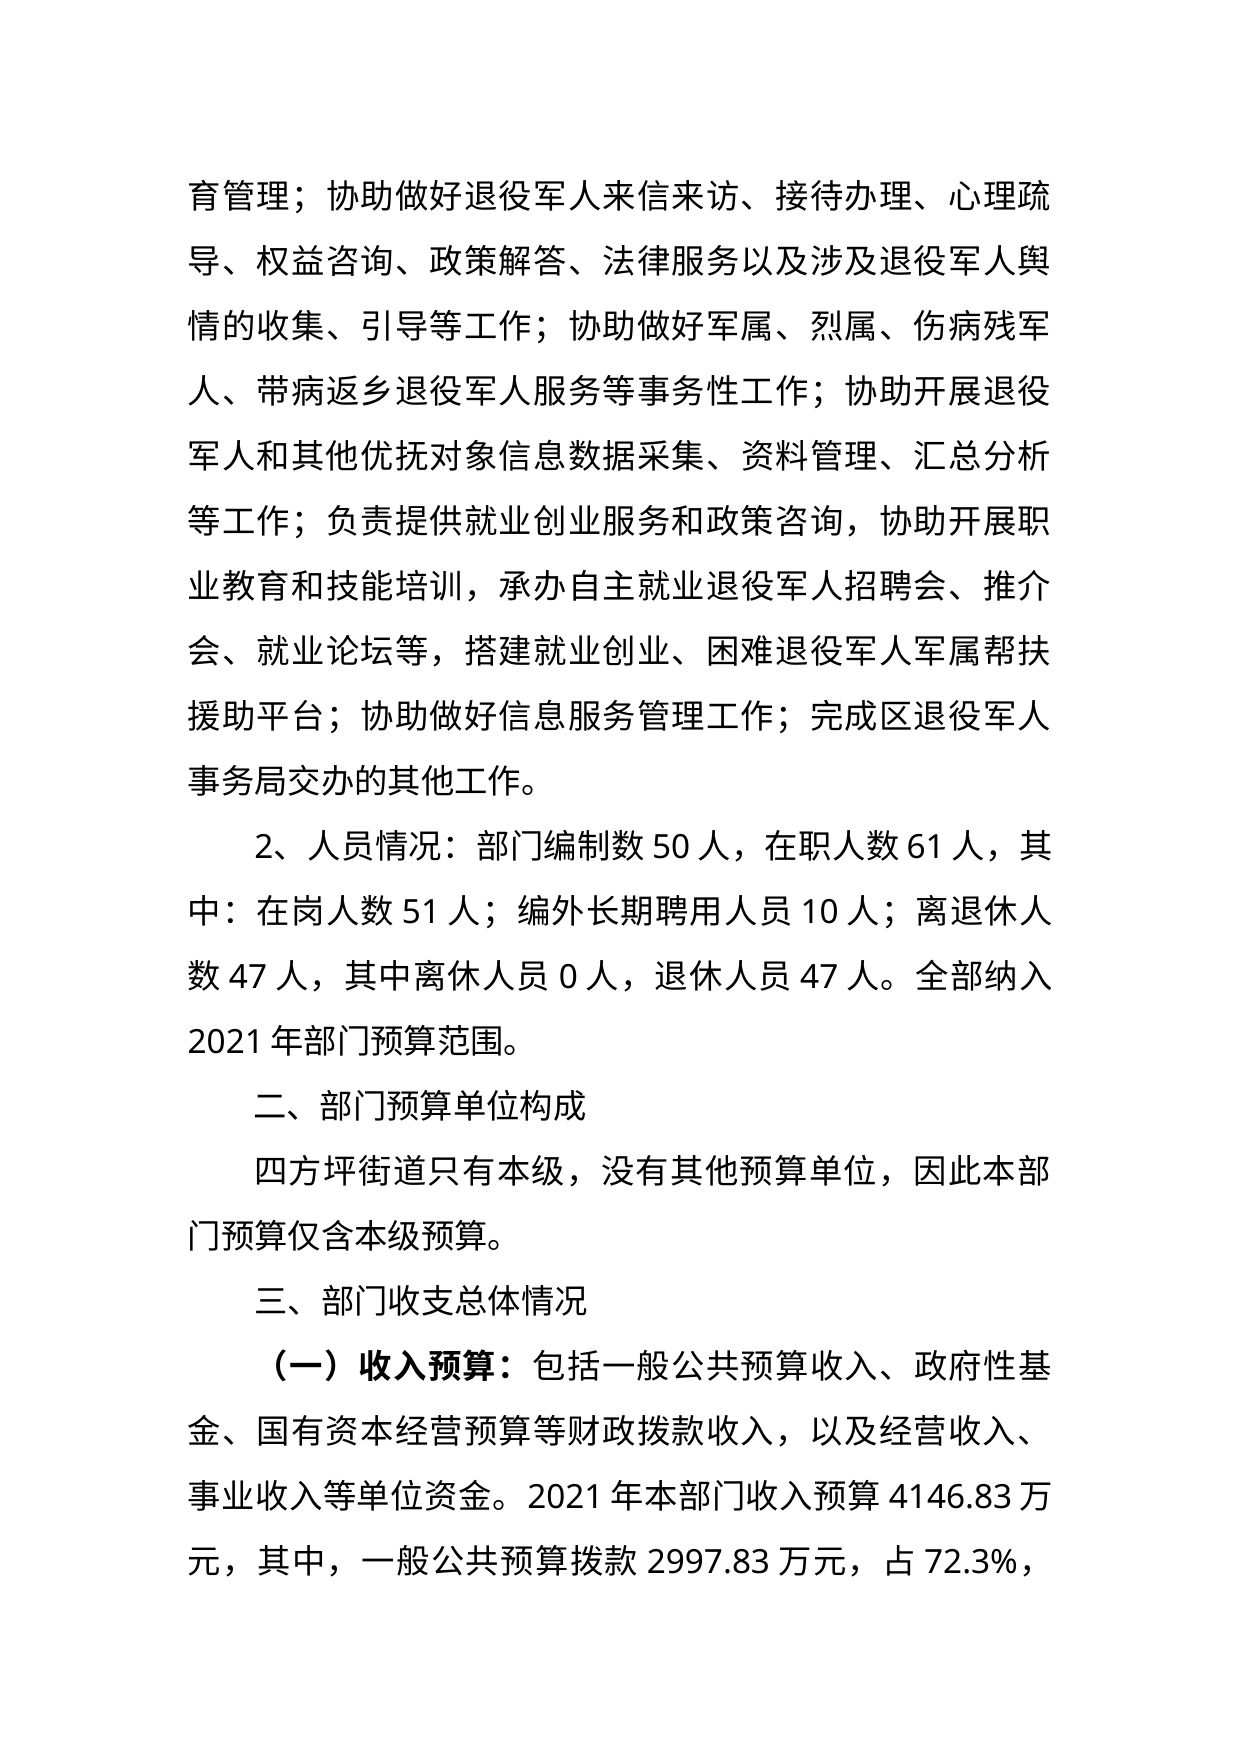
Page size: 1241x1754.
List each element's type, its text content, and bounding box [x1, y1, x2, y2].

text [187, 162, 1053, 812]
text 2、人员情况：部门编制数50人，在职人数61人，其中：在岗人数51人；编外长期聘用人员10人；离退休人数47人，其中离休人员0人，退休人员47人。全部纳入2021年部门预算范围。 [187, 812, 1053, 1072]
text 三、部门收支总体情况 [187, 1267, 1053, 1332]
text 四方坪街道只有本级，没有其他预算单位，因此本部门预算仅含本级预算。 [187, 1137, 1053, 1267]
text 二、部门预算单位构成 [187, 1072, 1053, 1137]
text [187, 1332, 1053, 1592]
